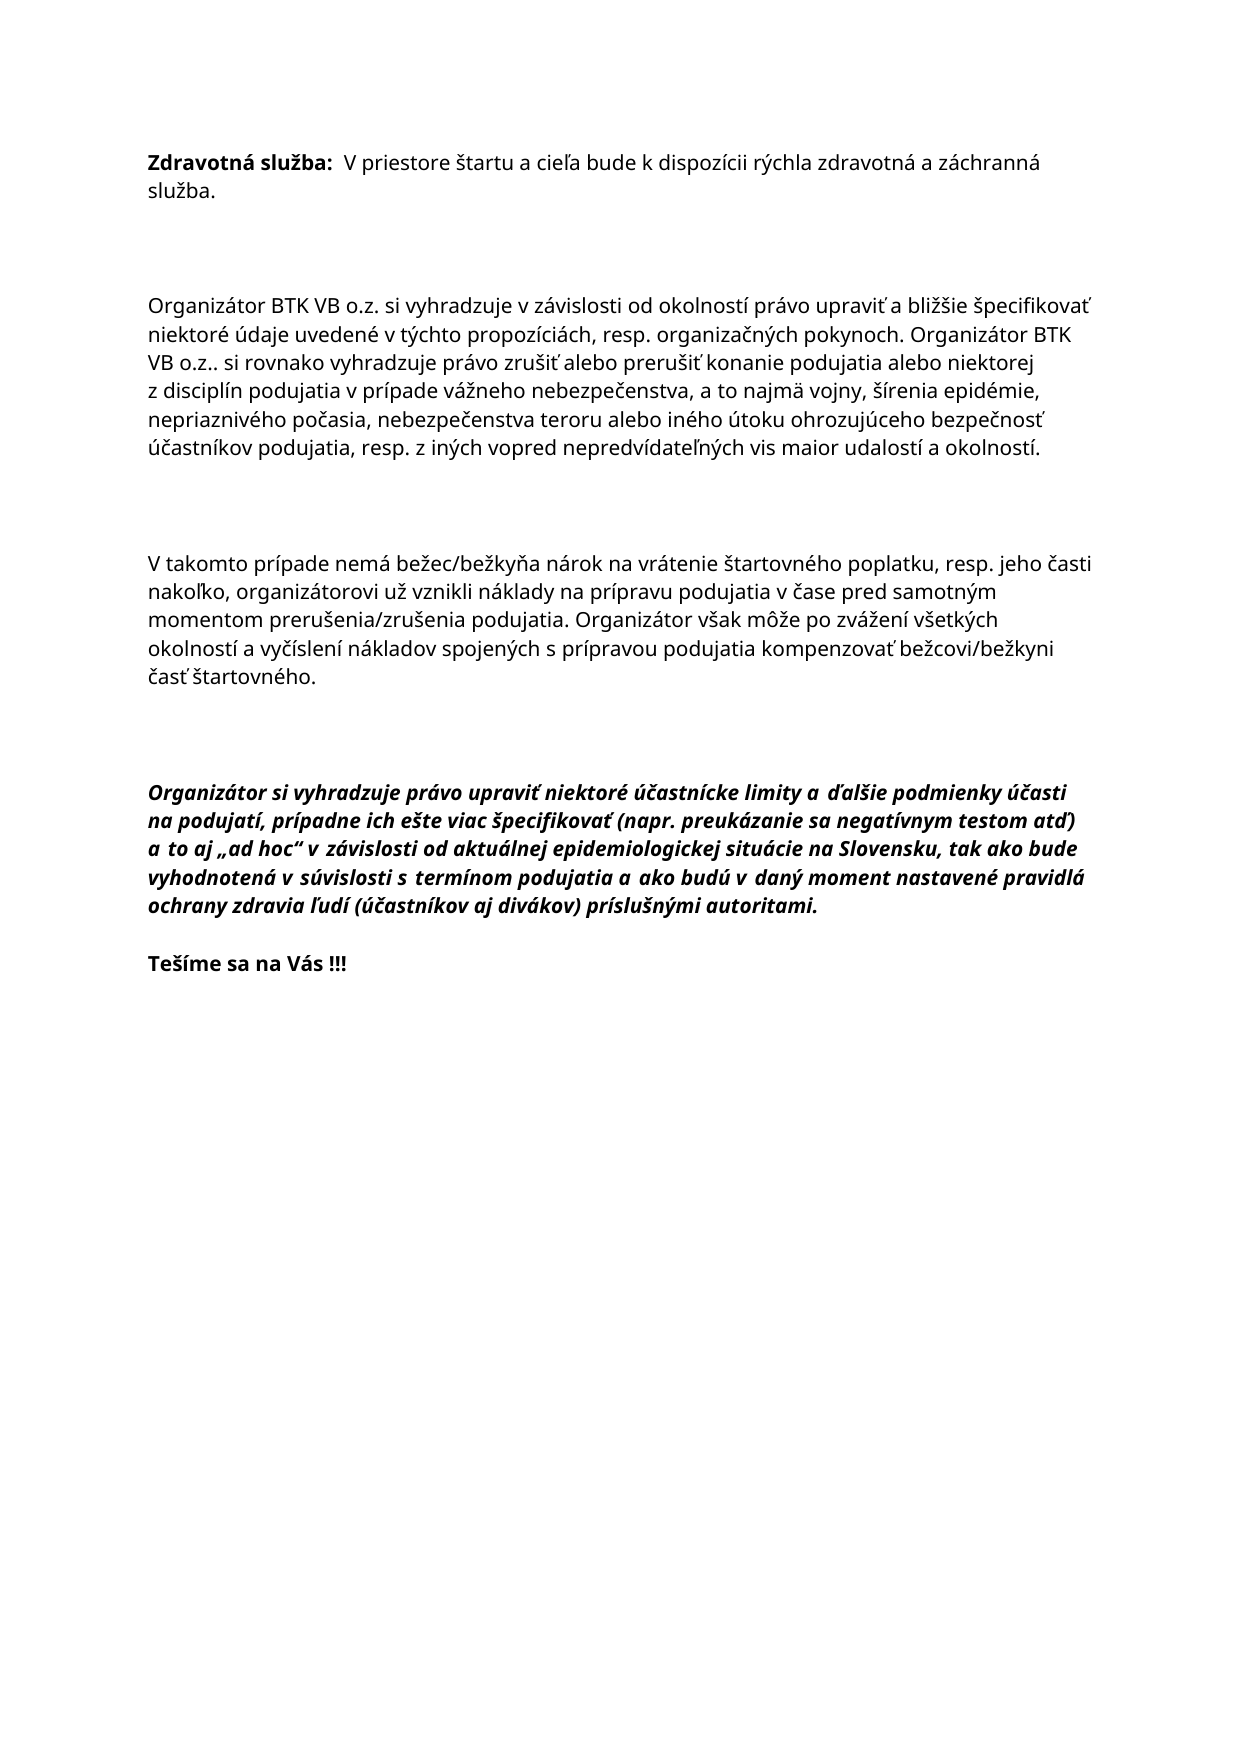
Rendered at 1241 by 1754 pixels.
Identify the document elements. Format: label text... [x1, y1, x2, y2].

text Organizátor si vyhradzuje právo upraviť niektoré účastnícke limity a ďalšie podmienky účasti na podujatí, prípadne ich ešte viac špecifikovať (napr. preukázanie sa negatívnym testom atď) a to aj „ad hoc“ v závislosti od aktuálnej epidemiologickej situácie na Slovensku, tak ako bude vyhodnotená v súvislosti s termínom podujatia a ako budú v daný moment nastavené pravidlá ochrany zdravia ľudí (účastníkov aj divákov) príslušnými autoritami. [148, 778, 1093, 920]
text Zdravotná služba: V priestore štartu a cieľa bude k dispozícii rýchla zdravotná a záchranná služba. [148, 148, 1093, 204]
text Organizátor BTK VB o.z. si vyhradzuje v závislosti od okolností právo upraviť a bližšie špecifikovať niektoré údaje uvedené v týchto propozíciách, resp. organizačných pokynoch. Organizátor BTK VB o.z.. si rovnako vyhradzuje právo zrušiť alebo prerušiť konanie podujatia alebo niektorej z disciplín podujatia v prípade vážneho nebezpečenstva, a to najmä vojny, šírenia epidémie, nepriaznivého počasia, nebezpečenstva teroru alebo iného útoku ohrozujúceho bezpečnosť účastníkov podujatia, resp. z iných vopred nepredvídateľných vis maior udalostí a okolností. [148, 291, 1093, 462]
text V takomto prípade nemá bežec/bežkyňa nárok na vrátenie štartovného poplatku, resp. jeho časti nakoľko, organizátorovi už vznikli náklady na prípravu podujatia v čase pred samotným momentom prerušenia/zrušenia podujatia. Organizátor však môže po zvážení všetkých okolností a vyčíslení nákladov spojených s prípravou podujatia kompenzovať bežcovi/bežkyni časť štartovného. [148, 549, 1093, 691]
text Tešíme sa na Vás !!! [148, 949, 1093, 977]
